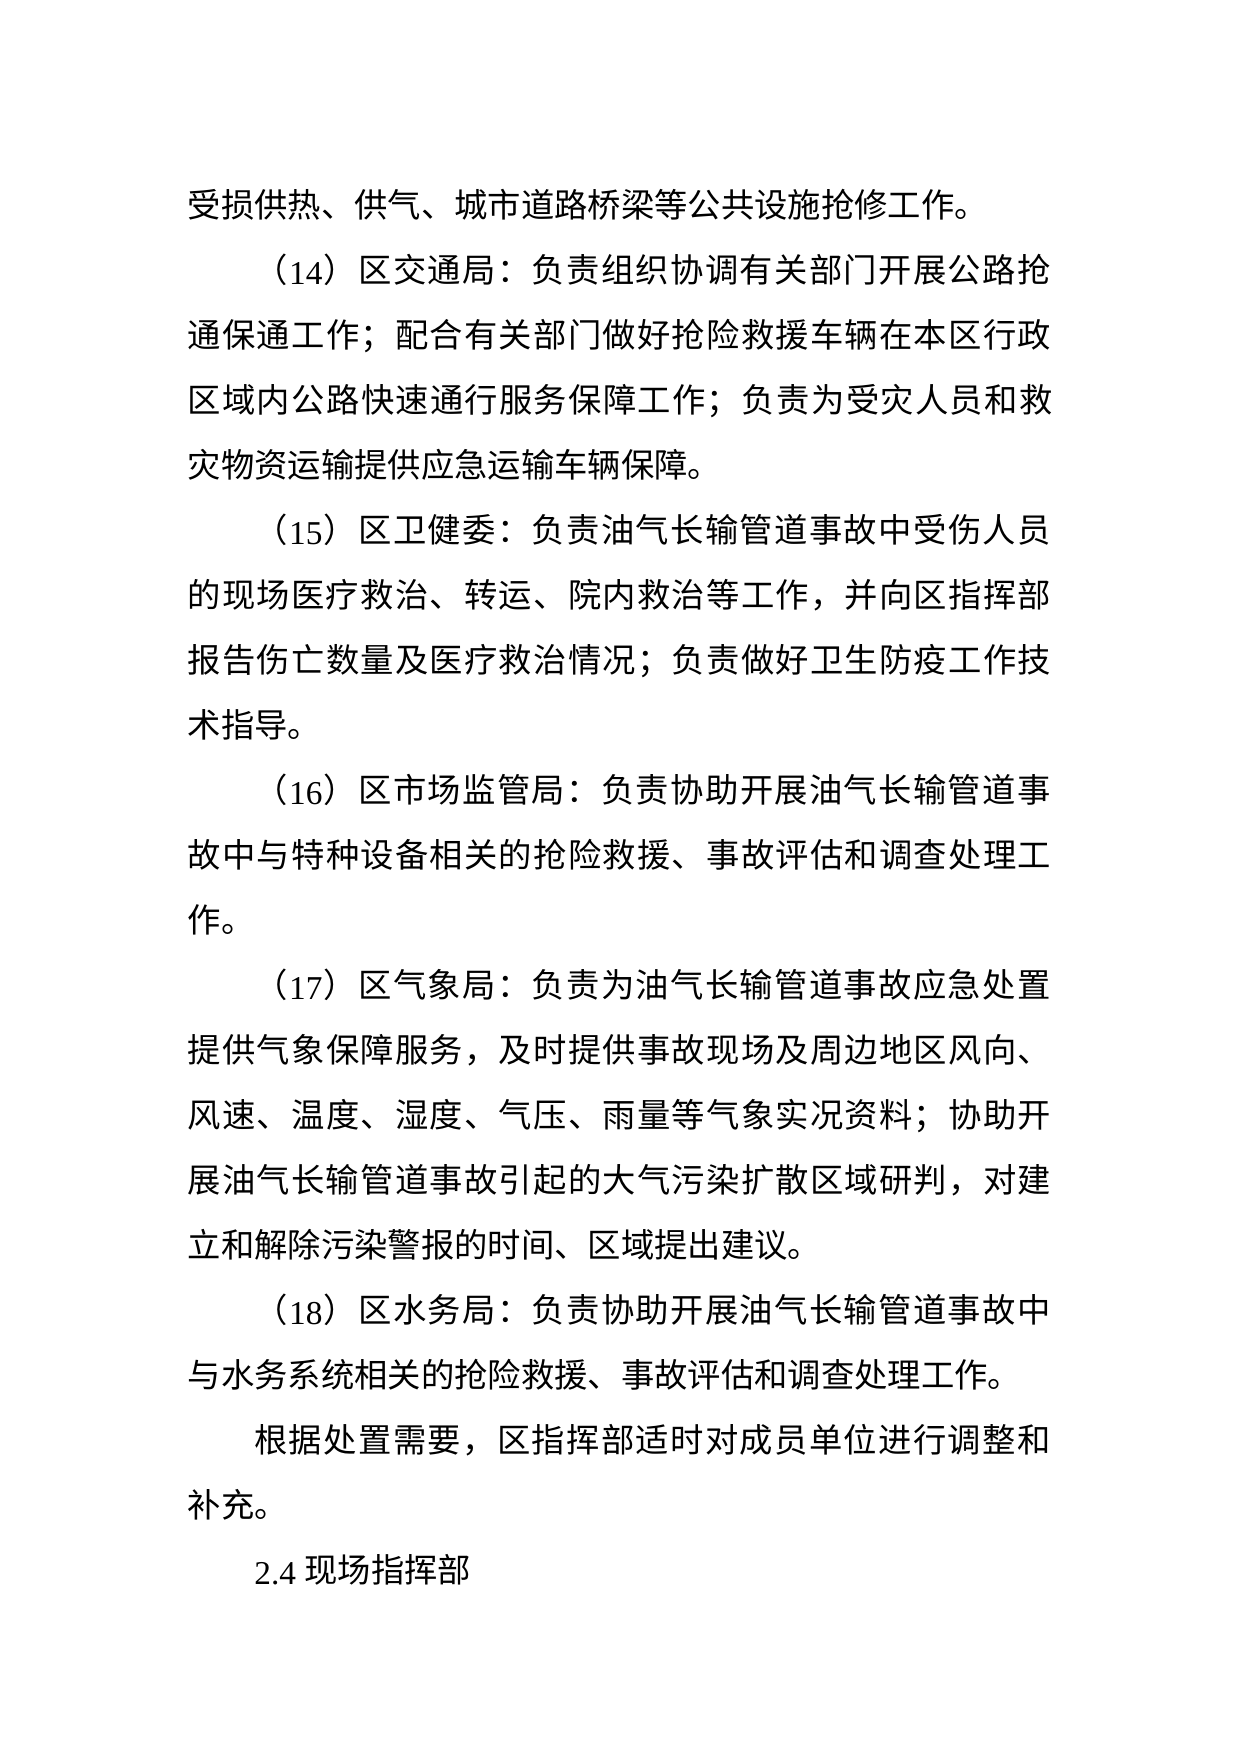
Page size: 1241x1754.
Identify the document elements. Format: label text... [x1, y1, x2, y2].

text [187, 162, 1053, 227]
text （15）区卫健委：负责油气长输管道事故中受伤人员的现场医疗救治、转运、院内救治等工作，并向区指挥部报告伤亡数量及医疗救治情况；负责做好卫生防疫工作技术指导。 [187, 487, 1053, 747]
text 根据处置需要，区指挥部适时对成员单位进行调整和补充。 [187, 1397, 1053, 1527]
text （14）区交通局：负责组织协调有关部门开展公路抢通保通工作；配合有关部门做好抢险救援车辆在本区行政区域内公路快速通行服务保障工作；负责为受灾人员和救灾物资运输提供应急运输车辆保障。 [187, 227, 1053, 487]
text （16）区市场监管局：负责协助开展油气长输管道事故中与特种设备相关的抢险救援、事故评估和调查处理工作。 [187, 747, 1053, 942]
text （18）区水务局：负责协助开展油气长输管道事故中与水务系统相关的抢险救援、事故评估和调查处理工作。 [187, 1267, 1053, 1397]
text 2.4 现场指挥部 [187, 1527, 1053, 1592]
text （17）区气象局：负责为油气长输管道事故应急处置提供气象保障服务，及时提供事故现场及周边地区风向、风速、温度、湿度、气压、雨量等气象实况资料；协助开展油气长输管道事故引起的大气污染扩散区域研判，对建立和解除污染警报的时间、区域提出建议。 [187, 942, 1053, 1267]
